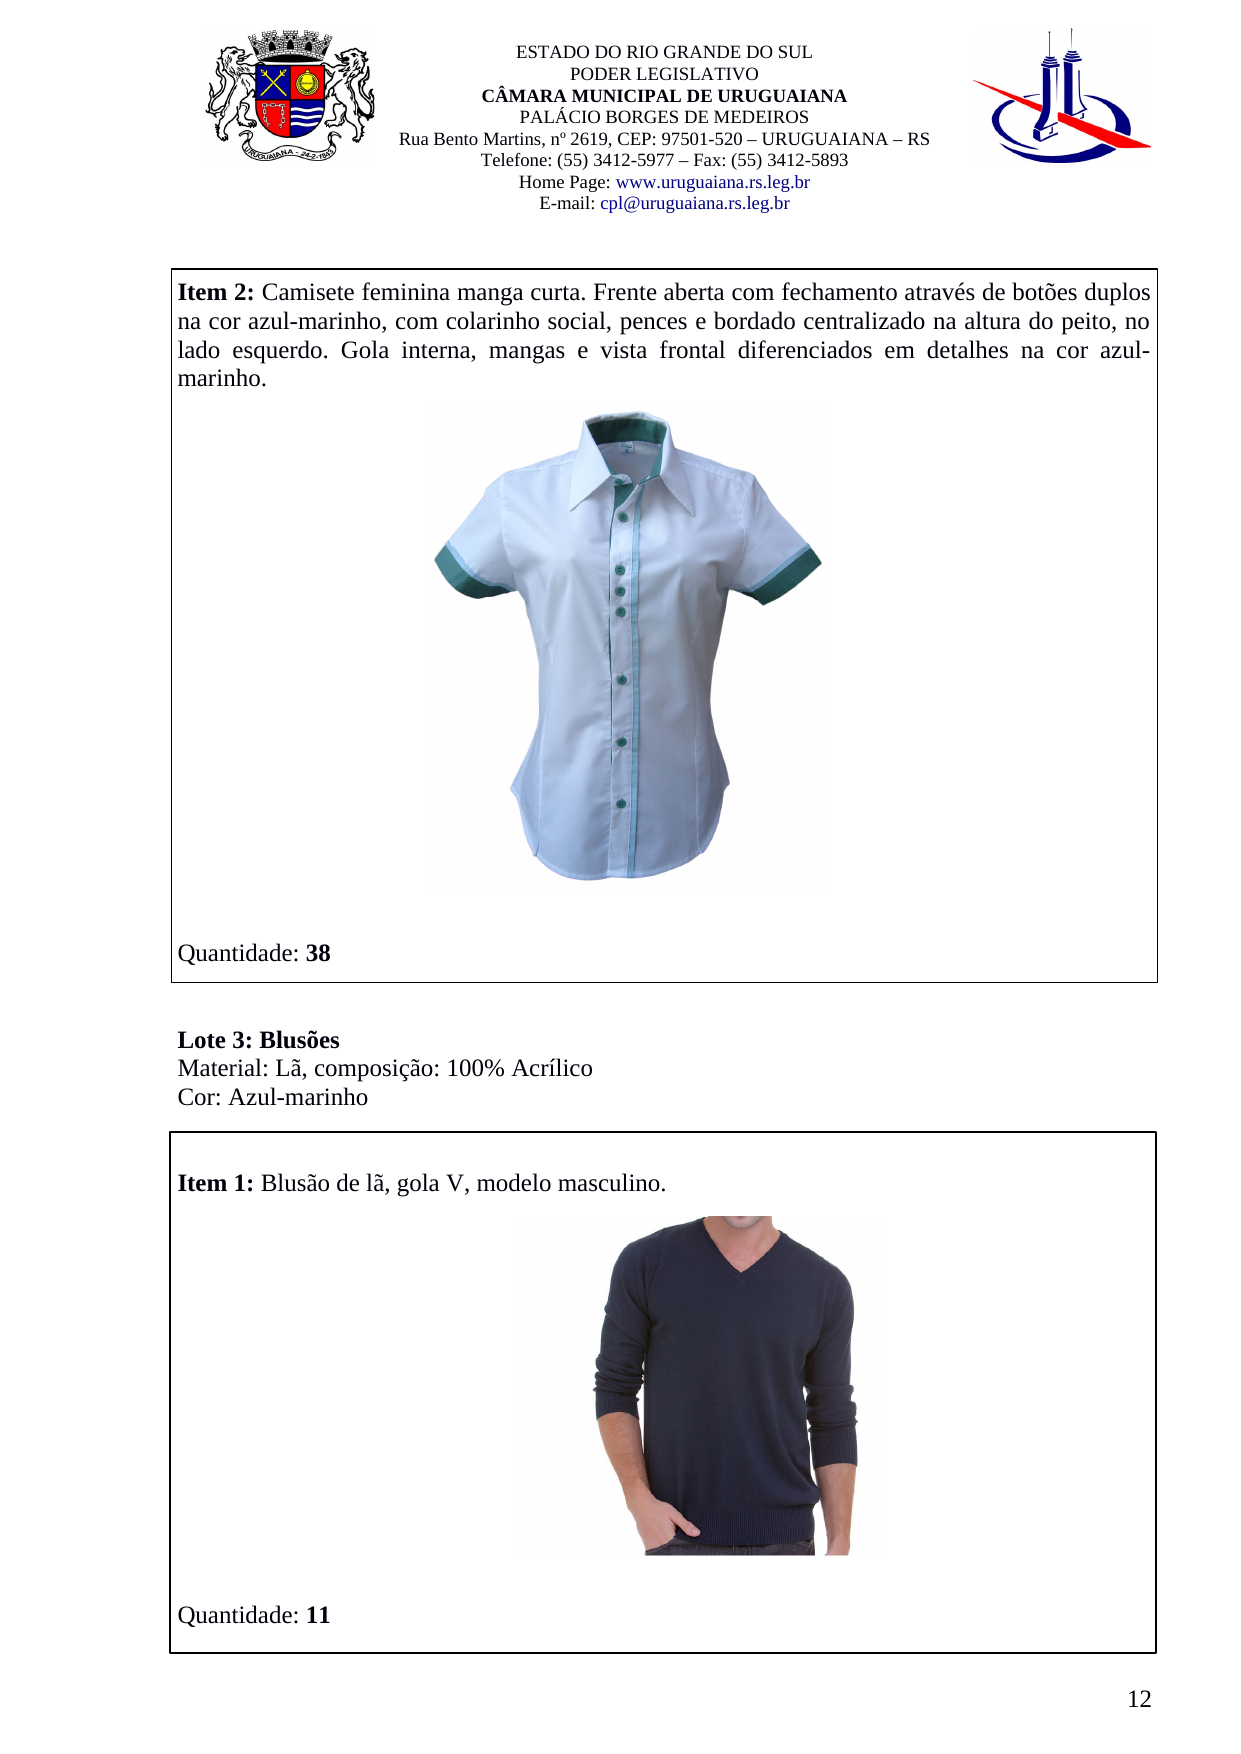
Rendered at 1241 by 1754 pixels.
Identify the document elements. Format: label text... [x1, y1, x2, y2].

text Material: Lã, composição: 100% Acrílico [177, 1053, 1152, 1082]
text Item 1: Blusão de lã, gola V, modelo masculino. [177, 1168, 1152, 1197]
picture [428, 401, 831, 889]
text Lote 3: Blusões [177, 1025, 1152, 1053]
text Quantidade: 11 [177, 1600, 1152, 1628]
picture [972, 28, 1152, 163]
text Item 2: Camisete feminina manga curta. Frente aberta com fechamento através de botões duplos na cor azul-marinho, com colarinho social, pences e bordado centralizado na altura do peito, no lado esquerdo. Gola interna, mangas e vista frontal diferenciados em detalhes na cor azul-marinho. [177, 277, 1152, 392]
picture [513, 1216, 888, 1558]
text Quantidade: 38 [177, 938, 1152, 967]
picture [205, 30, 375, 161]
text Cor: Azul-marinho [177, 1082, 1152, 1111]
